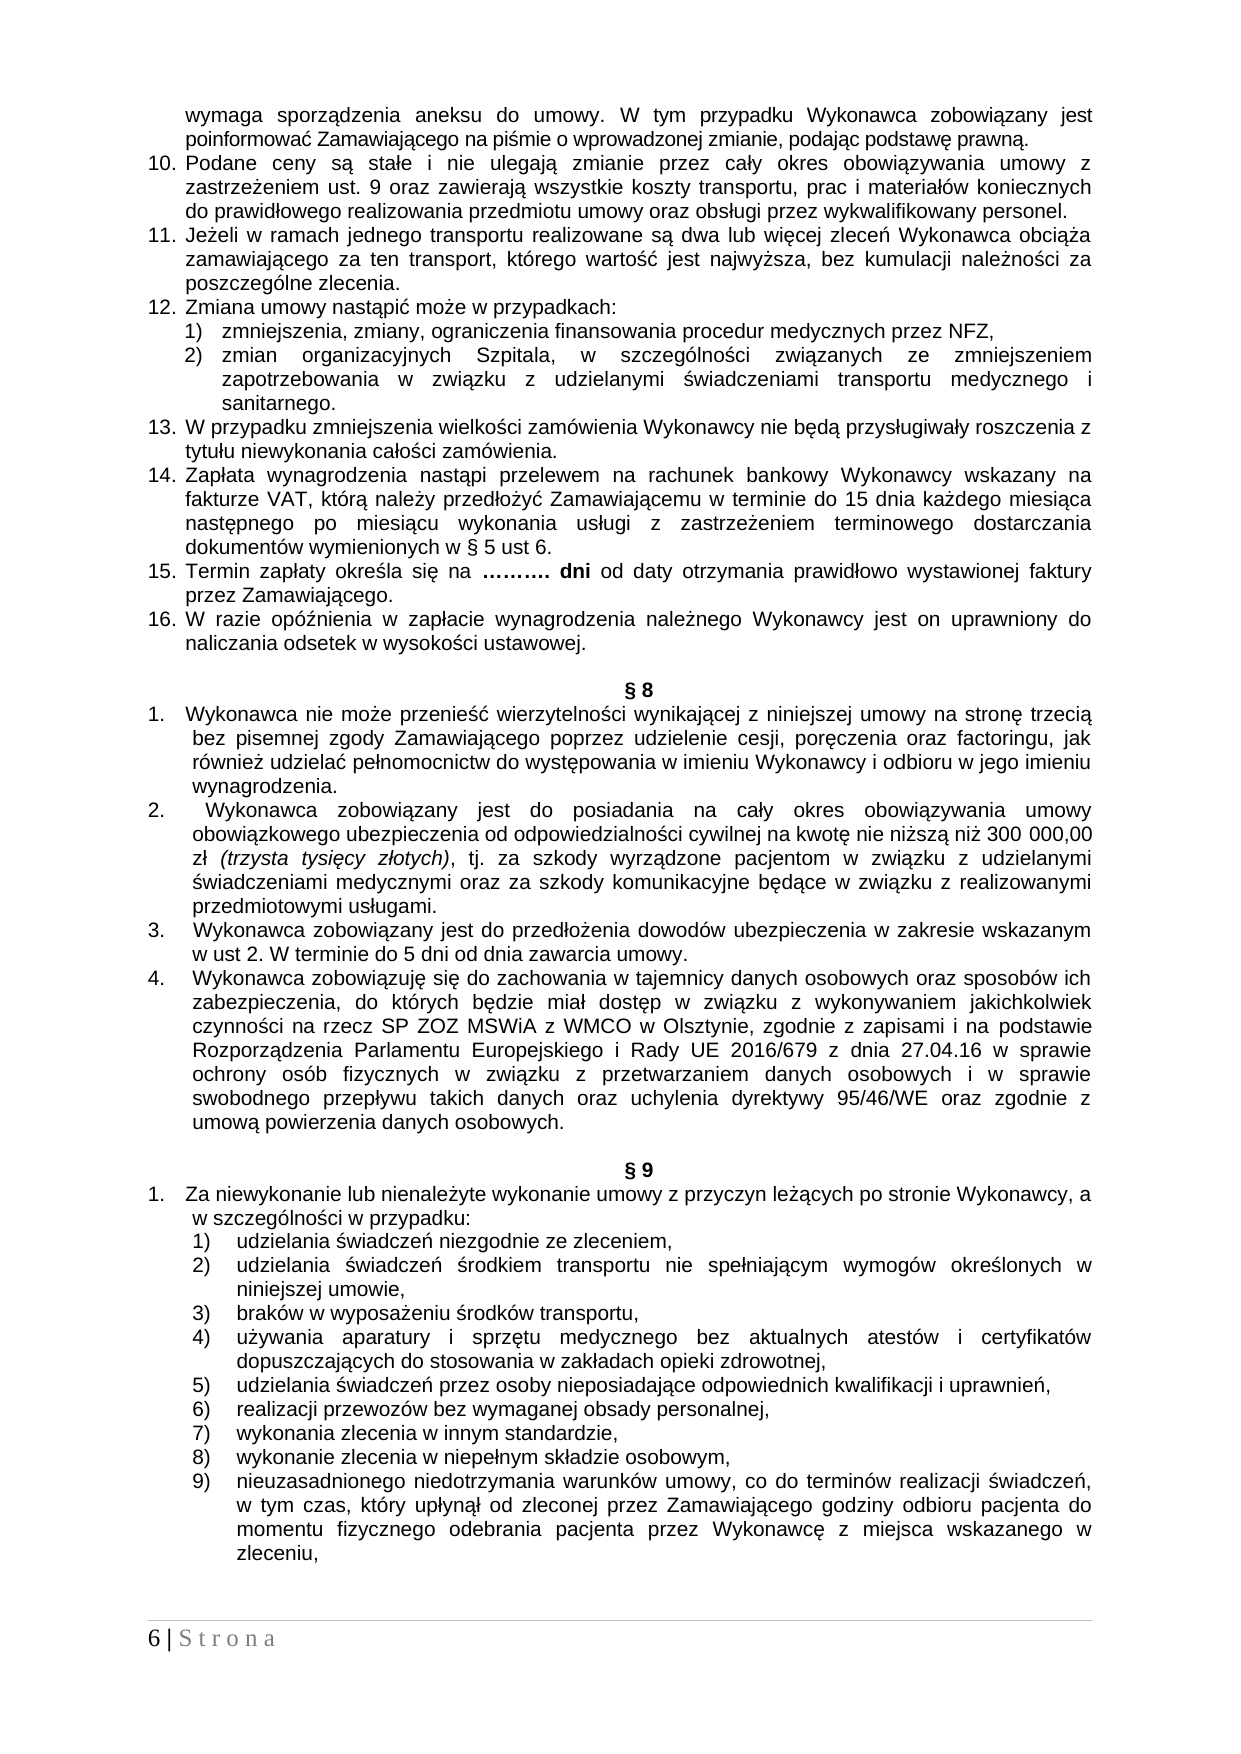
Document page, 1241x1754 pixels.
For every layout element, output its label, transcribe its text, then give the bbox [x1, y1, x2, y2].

list Wykonawca nie może przenieść wierzytelności wynikającej z niniejszej umowy na stronę trzecią bez pisemnej zgody Zamawiającego poprzez udzielenie cesji, poręczenia oraz factoringu, jak również udzielać pełnomocnictw do występowania w imieniu Wykonawcy i odbioru w jego imieniu wynagrodzenia. [148, 702, 1092, 798]
list realizacji przewozów bez wymaganej obsady personalnej, [192, 1397, 1092, 1421]
list W przypadku zmniejszenia wielkości zamówienia Wykonawcy nie będą przysługiwały roszczenia z tytułu niewykonania całości zamówienia. [148, 415, 1092, 463]
list Wykonawca zobowiązuję się do zachowania w tajemnicy danych osobowych oraz sposobów ich zabezpieczenia, do których będzie miał dostęp w związku z wykonywaniem jakichkolwiek czynności na rzecz SP ZOZ MSWiA z WMCO w Olsztynie, zgodnie z zapisami i na podstawie Rozporządzenia Parlamentu Europejskiego i Rady UE 2016/679 z dnia 27.04.16 w sprawie ochrony osób fizycznych w związku z przetwarzaniem danych osobowych i w sprawie swobodnego przepływu takich danych oraz uchylenia dyrektywy 95/46/WE oraz zgodnie z umową powierzenia danych osobowych. [148, 966, 1092, 1133]
list Podane ceny są stałe i nie ulegają zmianie przez cały okres obowiązywania umowy z zastrzeżeniem ust. 9 oraz zawierają wszystkie koszty transportu, prac i materiałów koniecznych do prawidłowego realizowania przedmiotu umowy oraz obsługi przez wykwalifikowany personel. [148, 151, 1092, 223]
list Za niewykonanie lub nienależyte wykonanie umowy z przyczyn leżących po stronie Wykonawcy, a w szczególności w przypadku: [148, 1181, 1092, 1229]
list używania aparatury i sprzętu medycznego bez aktualnych atestów i certyfikatów dopuszczających do stosowania w zakładach opieki zdrowotnej, [192, 1325, 1092, 1373]
list zmian organizacyjnych Szpitala, w szczególności związanych ze zmniejszeniem zapotrzebowania w związku z udzielanymi świadczeniami transportu medycznego i sanitarnego. [184, 343, 1092, 415]
list Termin zapłaty określa się na ………. dni od daty otrzymania prawidłowo wystawionej faktury przez Zamawiającego. [148, 558, 1092, 606]
list udzielania świadczeń niezgodnie ze zleceniem, [192, 1229, 1092, 1253]
list zmniejszenia, zmiany, ograniczenia finansowania procedur medycznych przez NFZ, [184, 319, 1092, 343]
list wykonania zlecenia w innym standardzie, [192, 1421, 1092, 1445]
list Zmiana umowy nastąpić może w przypadkach: [148, 295, 1092, 319]
list udzielania świadczeń przez osoby nieposiadające odpowiednich kwalifikacji i uprawnień, [192, 1373, 1092, 1397]
text § 9 [185, 1157, 1092, 1181]
list Wykonawca zobowiązany jest do posiadania na cały okres obowiązywania umowy obowiązkowego ubezpieczenia od odpowiedzialności cywilnej na kwotę nie niższą niż 300 000,00 zł (trzysta tysięcy złotych), tj. za szkody wyrządzone pacjentom w związku z udzielanymi świadczeniami medycznymi oraz za szkody komunikacyjne będące w związku z realizowanymi przedmiotowymi usługami. [148, 798, 1092, 918]
list Wykonawca zobowiązany jest do przedłożenia dowodów ubezpieczenia w zakresie wskazanym w ust 2. W terminie do 5 dni od dnia zawarcia umowy. [148, 918, 1092, 966]
list W razie opóźnienia w zapłacie wynagrodzenia należnego Wykonawcy jest on uprawniony do naliczania odsetek w wysokości ustawowej. [148, 606, 1092, 654]
list Zapłata wynagrodzenia nastąpi przelewem na rachunek bankowy Wykonawcy wskazany na fakturze VAT, którą należy przedłożyć Zamawiającemu w terminie do 15 dnia każdego miesiąca następnego po miesiącu wykonania usługi z zastrzeżeniem terminowego dostarczania dokumentów wymienionych w § 5 ust 6. [148, 463, 1092, 558]
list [148, 103, 1092, 151]
list nieuzasadnionego niedotrzymania warunków umowy, co do terminów realizacji świadczeń, w tym czas, który upłynął od zleconej przez Zamawiającego godziny odbioru pacjenta do momentu fizycznego odebrania pacjenta przez Wykonawcę z miejsca wskazanego w zleceniu, [192, 1469, 1092, 1565]
list Jeżeli w ramach jednego transportu realizowane są dwa lub więcej zleceń Wykonawca obciąża zamawiającego za ten transport, którego wartość jest najwyższa, bez kumulacji należności za poszczególne zlecenia. [148, 223, 1092, 295]
list braków w wyposażeniu środków transportu, [192, 1301, 1092, 1325]
text § 8 [185, 678, 1092, 702]
list wykonanie zlecenia w niepełnym składzie osobowym, [192, 1445, 1092, 1469]
list udzielania świadczeń środkiem transportu nie spełniającym wymogów określonych w niniejszej umowie, [192, 1253, 1092, 1301]
